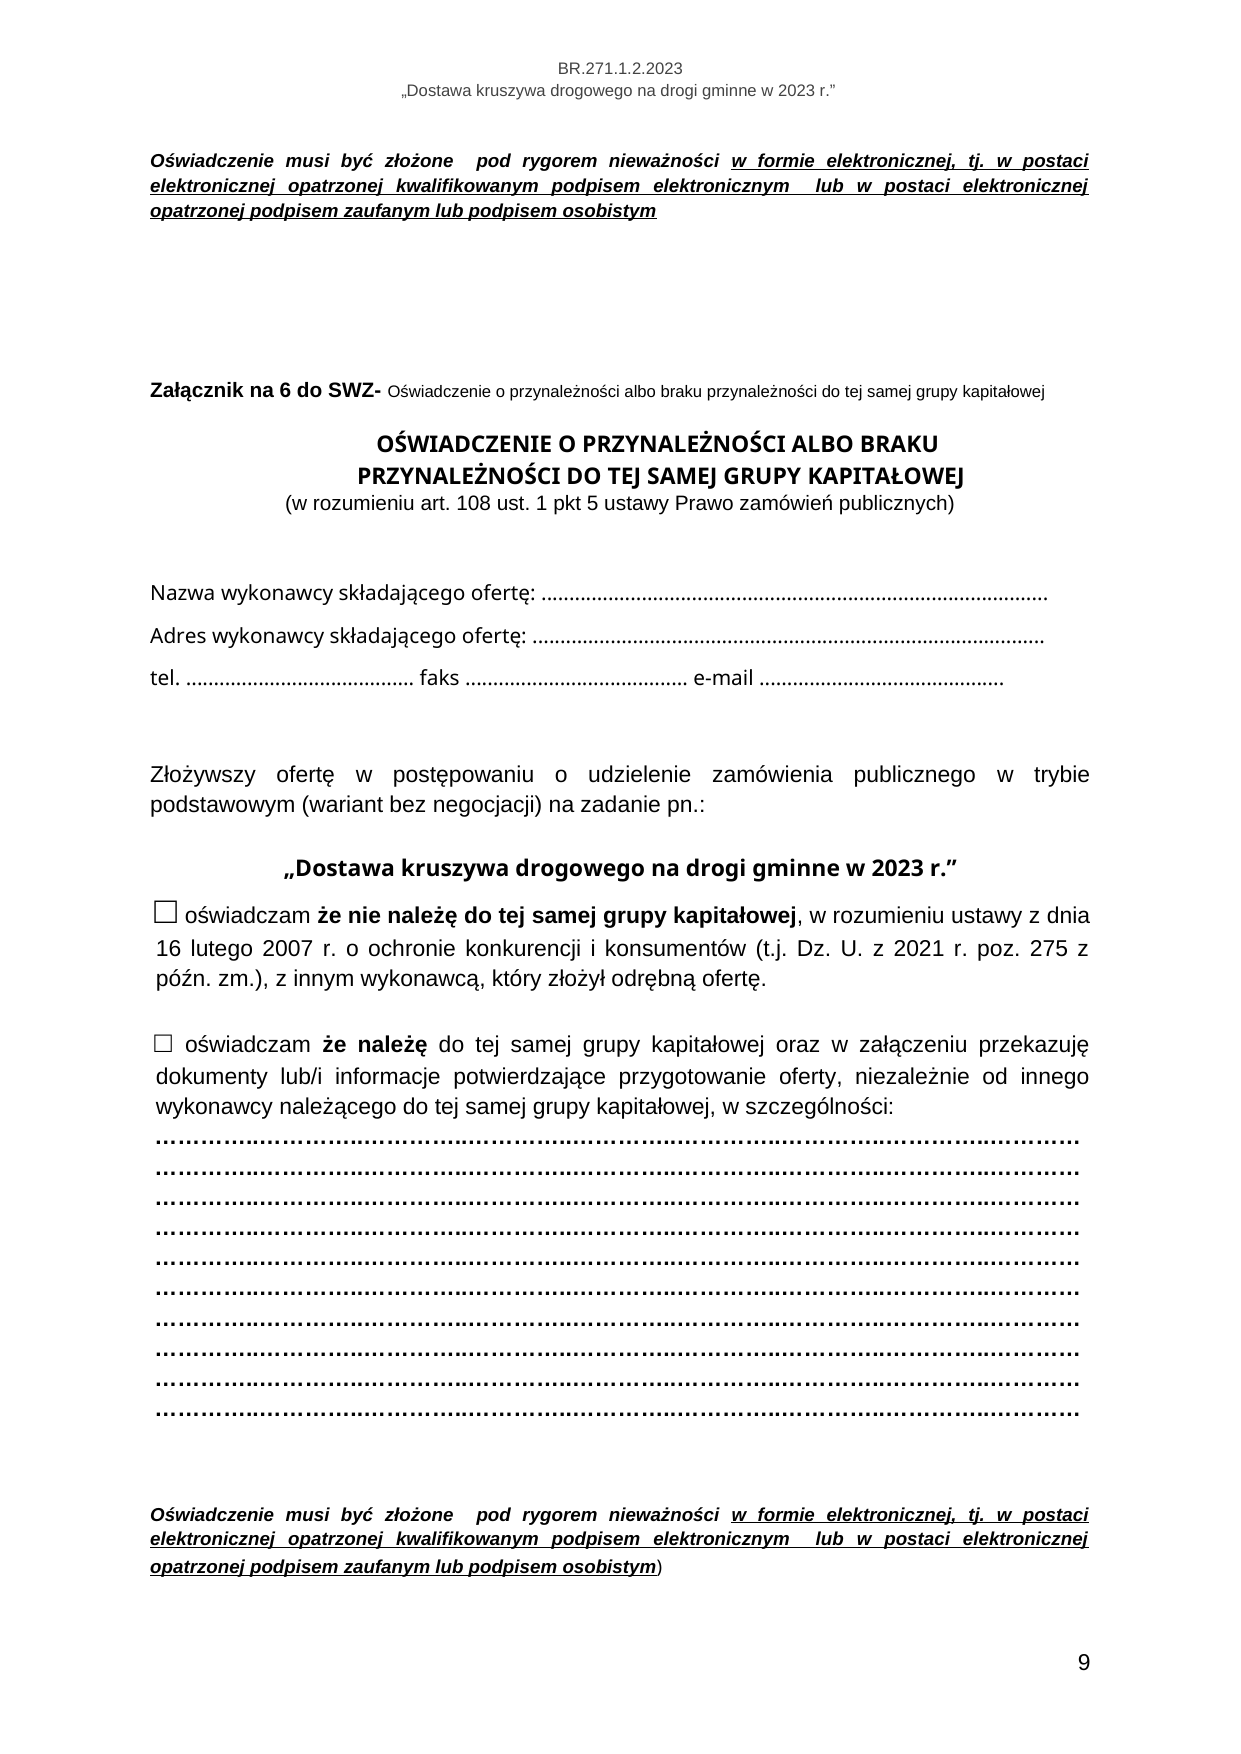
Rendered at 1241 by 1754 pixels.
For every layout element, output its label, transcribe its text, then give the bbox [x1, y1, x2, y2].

text Oświadczenie musi być złożone pod rygorem nieważności w formie elektronicznej, tj. w postaci elektronicznej opatrzonej kwalifikowanym podpisem elektronicznym lub w postaci elektronicznej opatrzonej podpisem zaufanym lub podpisem osobistym [150, 150, 1090, 221]
list PRZYNALEŻNOŚCI DO TEJ SAMEJ GRUPY KAPITAŁOWEJ [150, 459, 1090, 491]
text …………..…………..…………..…………..…………..…………..…………..…………..………… [154, 1335, 1090, 1361]
text …………..…………..…………..…………..…………..…………..…………..…………..………… [154, 1153, 1090, 1180]
text …………..…………..…………..…………..…………..…………..…………..…………..………… [154, 1244, 1090, 1270]
text …………..…………..…………..…………..…………..…………..…………..…………..………… [154, 1365, 1090, 1391]
text …………..…………..…………..…………..…………..…………..…………..…………..………… [154, 1123, 1090, 1149]
text Oświadczenie musi być złożone pod rygorem nieważności w formie elektronicznej, tj. w postaci elektronicznej opatrzonej kwalifikowanym podpisem elektronicznym lub w postaci elektronicznej opatrzonej podpisem zaufanym lub podpisem osobistym) [150, 1503, 1090, 1579]
list OŚWIADCZENIE O PRZYNALEŻNOŚCI ALBO BRAKU [150, 428, 1090, 459]
text □ oświadczam że nie należę do tej samej grupy kapitałowej, w rozumieniu ustawy z dnia 16 lutego 2007 r. o ochronie konkurencji i konsumentów (t.j. Dz. U. z 2021 r. poz. 275 z późn. zm.), z innym wykonawcą, który złożył odrębną ofertę. [154, 888, 1090, 991]
text …………..…………..…………..…………..…………..…………..…………..…………..………… [154, 1395, 1090, 1421]
text …………..…………..…………..…………..…………..…………..…………..…………..………… [154, 1274, 1090, 1301]
text …………..…………..…………..…………..…………..…………..…………..…………..………… [154, 1304, 1090, 1331]
text …………..…………..…………..…………..…………..…………..…………..…………..………… [154, 1214, 1090, 1240]
text □ oświadczam że należę do tej samej grupy kapitałowej oraz w załączeniu przekazuję dokumenty lub/i informacje potwierdzające przygotowanie oferty, niezależnie od innego wykonawcy należącego do tej samej grupy kapitałowej, w szczególności: [154, 1025, 1090, 1119]
text Adres wykonawcy składającego ofertę: ............................................................................................ [150, 621, 1090, 649]
text „Dostawa kruszywa drogowego na drogi gminne w 2023 r.” [150, 852, 1090, 883]
text (w rozumieniu art. 108 ust. 1 pkt 5 ustawy Prawo zamówień publicznych) [150, 491, 1090, 515]
text Nazwa wykonawcy składającego ofertę: ........................................................................................... [150, 578, 1090, 607]
text Złożywszy ofertę w postępowaniu o udzielenie zamówienia publicznego w trybie podstawowym (wariant bez negocjacji) na zadanie pn.: [150, 761, 1090, 818]
text tel. ......................................... faks ........................................ e-mail ............................................ [150, 663, 1090, 692]
text …………..…………..…………..…………..…………..…………..…………..…………..………… [154, 1184, 1090, 1210]
text Załącznik na 6 do SWZ- Oświadczenie o przynależności albo braku przynależności do tej samej grupy kapitałowej [150, 378, 1090, 402]
